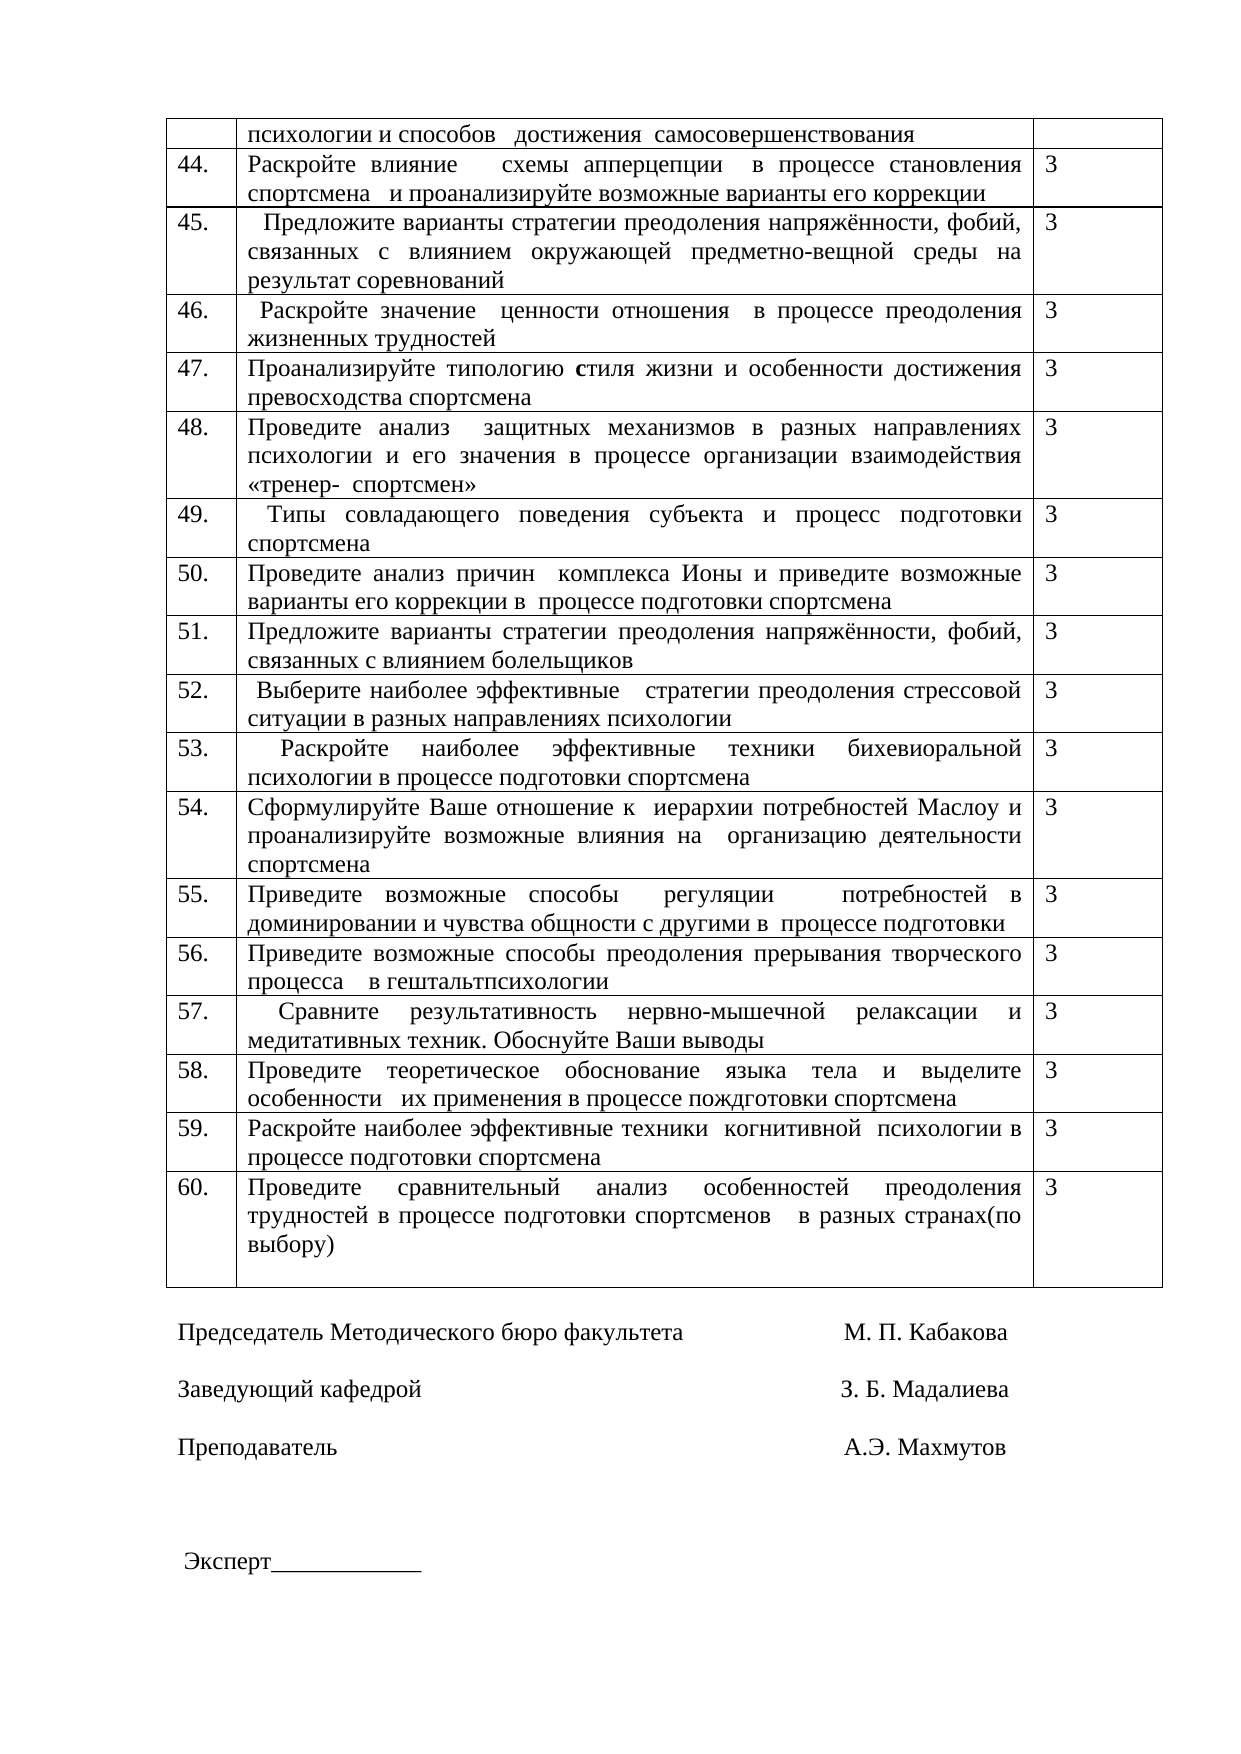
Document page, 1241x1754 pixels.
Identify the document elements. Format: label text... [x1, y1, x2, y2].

table_cell 3 [1034, 499, 1162, 557]
table_cell Выберите наиболее эффективные стратегии преодоления стрессовой ситуации в разных направлениях психологии [237, 675, 1033, 732]
table_cell [167, 295, 236, 352]
table_cell Сформулируйте Ваше отношение к иерархии потребностей Маслоу и проанализируйте возможные влияния на организацию деятельности спортсмена [237, 792, 1033, 878]
table_cell Предложите варианты стратегии преодоления напряжённости, фобий, связанных с влиянием окружающей предметно-вещной среды на результат соревнований [237, 208, 1033, 294]
table_cell [167, 499, 236, 557]
text Заведующий кафедрой З. Б. Мадалиева [177, 1374, 1152, 1403]
table_cell Раскройте значение ценности отношения в процессе преодоления жизненных трудностей [237, 295, 1033, 352]
table_cell 3 [1034, 295, 1162, 352]
table_cell [167, 208, 236, 294]
table_cell 3 [1034, 996, 1162, 1054]
table_cell 3 [1034, 353, 1162, 411]
table_cell 3 [1034, 879, 1162, 937]
text Преподаватель А.Э. Махмутов [177, 1432, 1152, 1460]
table_cell [167, 733, 236, 791]
table_cell Раскройте влияние схемы апперцепции в процессе становления спортсмена и проанализируйте возможные варианты его коррекции [237, 149, 1033, 206]
table_cell [167, 1055, 236, 1112]
table_cell [167, 996, 236, 1054]
table_cell 3 [1034, 616, 1162, 674]
table_cell Типы совладающего поведения субъекта и процесс подготовки спортсмена [237, 499, 1033, 557]
table_cell Проведите сравнительный анализ особенностей преодоления трудностей в процессе подготовки спортсменов в разных странах(по выбору) [237, 1172, 1033, 1287]
table_cell [167, 149, 236, 206]
table_cell Приведите возможные способы регуляции потребностей в доминировании и чувства общности с другими в процессе подготовки [237, 879, 1033, 937]
table_cell [167, 1172, 236, 1287]
table_cell [167, 558, 236, 615]
table_cell 3 [1034, 675, 1162, 732]
table_cell [167, 938, 236, 995]
table_cell Раскройте наиболее эффективные техники бихевиоральной психологии в процессе подготовки спортсмена [237, 733, 1033, 791]
table_cell [167, 1113, 236, 1171]
table_cell [167, 675, 236, 732]
table_cell Проведите анализ защитных механизмов в разных направлениях психологии и его значения в процессе организации взаимодействия «тренер- спортсмен» [237, 412, 1033, 498]
table_cell 3 [1034, 1172, 1162, 1287]
table_cell Проведите анализ причин комплекса Ионы и приведите возможные варианты его коррекции в процессе подготовки спортсмена [237, 558, 1033, 615]
table_cell [167, 616, 236, 674]
table_cell 3 [1034, 1055, 1162, 1112]
table_cell 3 [1034, 792, 1162, 878]
table_cell 3 [1034, 938, 1162, 995]
table_cell 3 [1034, 733, 1162, 791]
text Председатель Методического бюро факультета М. П. Кабакова [177, 1317, 1152, 1345]
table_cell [237, 119, 1033, 148]
table_cell Проанализируйте типологию стиля жизни и особенности достижения превосходства спортсмена [237, 353, 1033, 411]
table_cell Предложите варианты стратегии преодоления напряжённости, фобий, связанных с влиянием болельщиков [237, 616, 1033, 674]
table_cell 3 [1034, 119, 1162, 148]
table_cell 3 [1034, 1113, 1162, 1171]
table_cell [167, 412, 236, 498]
table_cell 3 [1034, 558, 1162, 615]
table_cell Приведите возможные способы преодоления прерывания творческого процесса в гештальтпсихологии [237, 938, 1033, 995]
table_cell [167, 792, 236, 878]
text Эксперт____________ [177, 1546, 1152, 1575]
table_cell 3 [1034, 412, 1162, 498]
table_cell 3 [1034, 208, 1162, 294]
table_cell [167, 353, 236, 411]
table_cell [167, 879, 236, 937]
table_cell [167, 119, 236, 148]
table_cell Сравните результативность нервно-мышечной релаксации и медитативных техник. Обоснуйте Ваши выводы [237, 996, 1033, 1054]
table_cell Раскройте наиболее эффективные техники когнитивной психологии в процессе подготовки спортсмена [237, 1113, 1033, 1171]
table_cell 3 [1034, 149, 1162, 206]
table_cell Проведите теоретическое обоснование языка тела и выделите особенности их применения в процессе пождготовки спортсмена [237, 1055, 1033, 1112]
